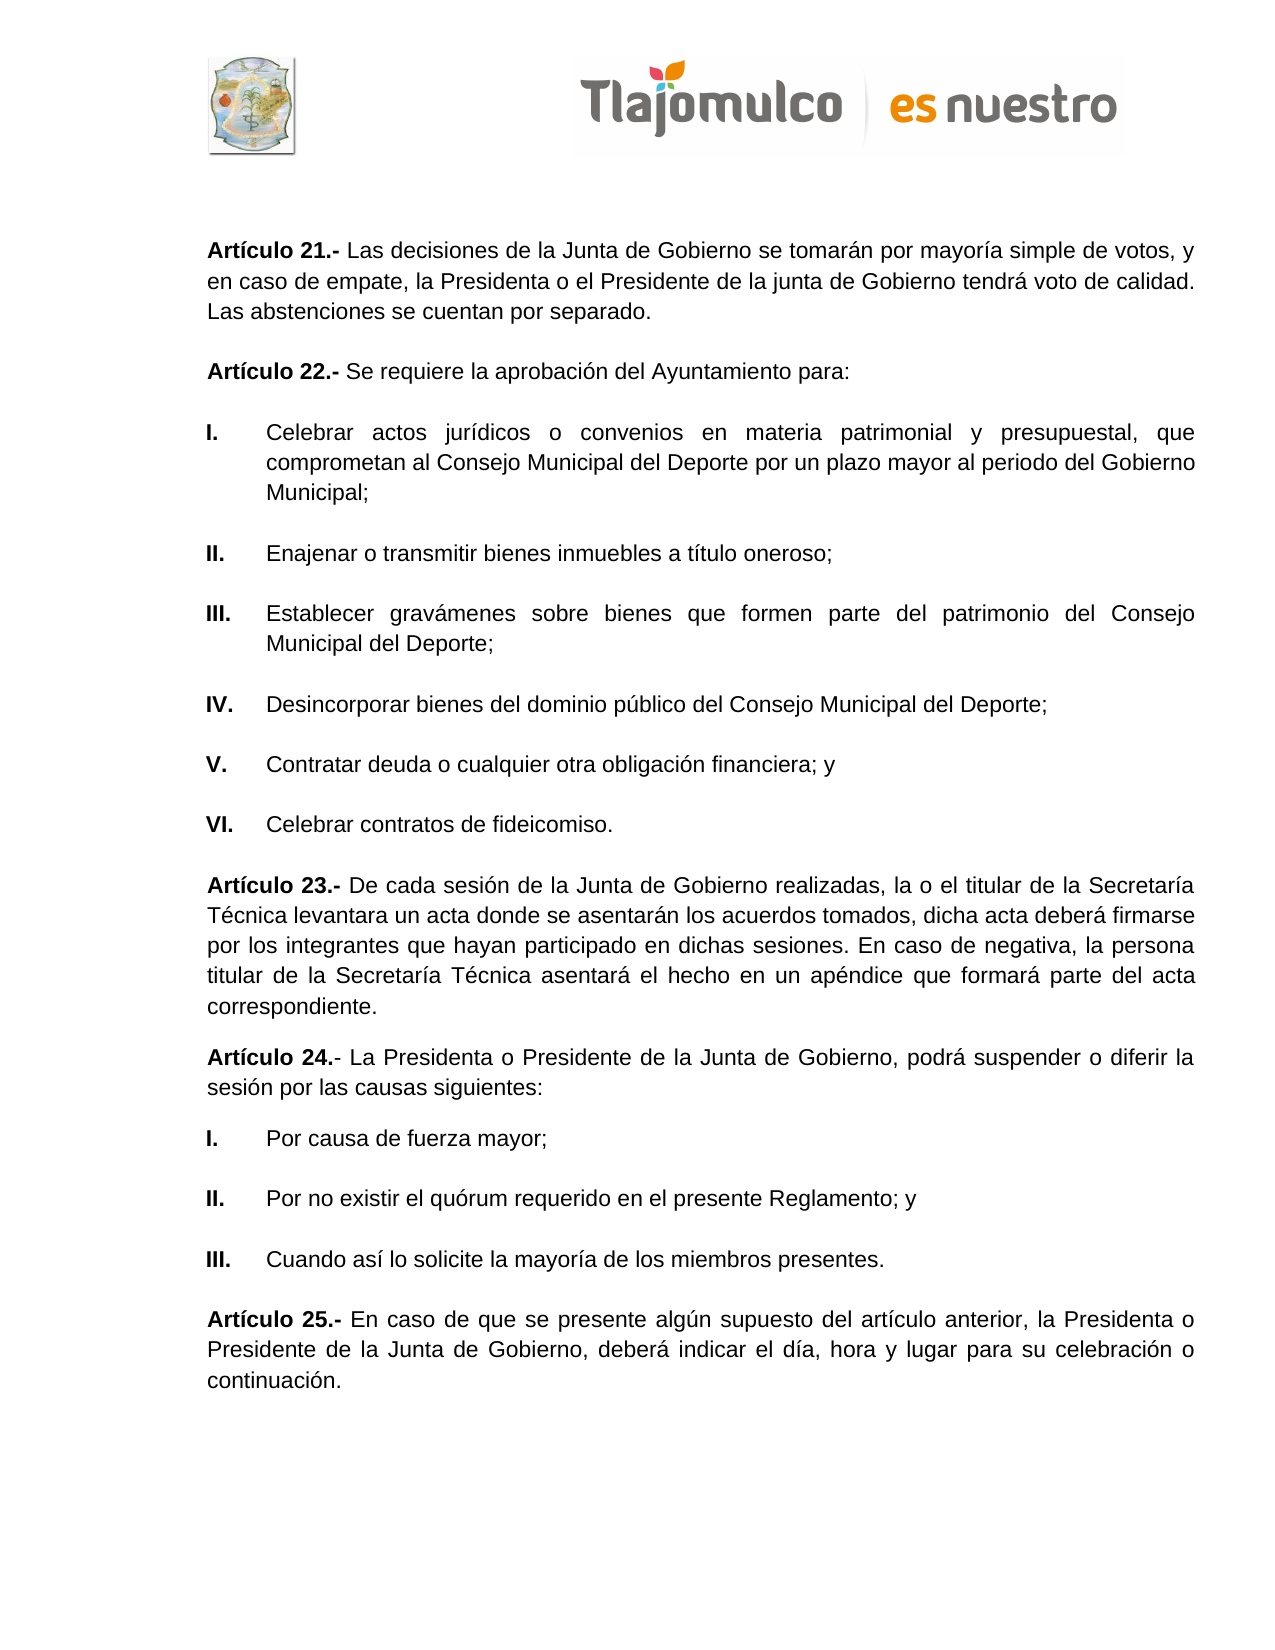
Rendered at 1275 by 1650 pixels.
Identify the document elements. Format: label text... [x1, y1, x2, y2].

text Artículo 21.- Las decisiones de la Junta de Gobierno se tomarán por mayoría simple de votos, y en caso de empate, la Presidenta o el Presidente de la junta de Gobierno tendrá voto de calidad. Las abstenciones se cuentan por separado. [207, 237, 1196, 324]
list Celebrar actos jurídicos o convenios en materia patrimonial y presupuestal, que comprometan al Consejo Municipal del Deporte por un plazo mayor al periodo del Gobierno Municipal; [206, 419, 1196, 506]
list Establecer gravámenes sobre bienes que formen parte del patrimonio del Consejo Municipal del Deporte; [206, 600, 1196, 657]
list Cuando así lo solicite la mayoría de los miembros presentes. [206, 1246, 1196, 1272]
picture [572, 57, 1125, 157]
text Artículo 22.- Se requiere la aprobación del Ayuntamiento para: [207, 358, 1196, 385]
list Celebrar contratos de fideicomiso. [206, 811, 1196, 838]
list Enajenar o transmitir bienes inmuebles a título oneroso; [206, 539, 1196, 566]
list Contratar deuda o cualquier otra obligación financiera; y [206, 751, 1196, 777]
list Por causa de fuerza mayor; [206, 1125, 1196, 1151]
list Por no existir el quórum requerido en el presente Reglamento; y [206, 1185, 1196, 1212]
text Artículo 25.- En caso de que se presente algún supuesto del artículo anterior, la Presidenta o Presidente de la Junta de Gobierno, deberá indicar el día, hora y lugar para su celebración o continuación. [207, 1306, 1196, 1393]
text Artículo 23.- De cada sesión de la Junta de Gobierno realizadas, la o el titular de la Secretaría Técnica levantara un acta donde se asentarán los acuerdos tomados, dicha acta deberá firmarse por los integrantes que hayan participado en dichas sesiones. En caso de negativa, la persona titular de la Secretaría Técnica asentará el hecho en un apéndice que formará parte del acta correspondiente. [207, 872, 1196, 1019]
list Desincorporar bienes del dominio público del Consejo Municipal del Deporte; [206, 691, 1196, 717]
picture [206, 54, 298, 157]
text Artículo 24.- La Presidenta o Presidente de la Junta de Gobierno, podrá suspender o diferir la sesión por las causas siguientes: [207, 1044, 1196, 1100]
